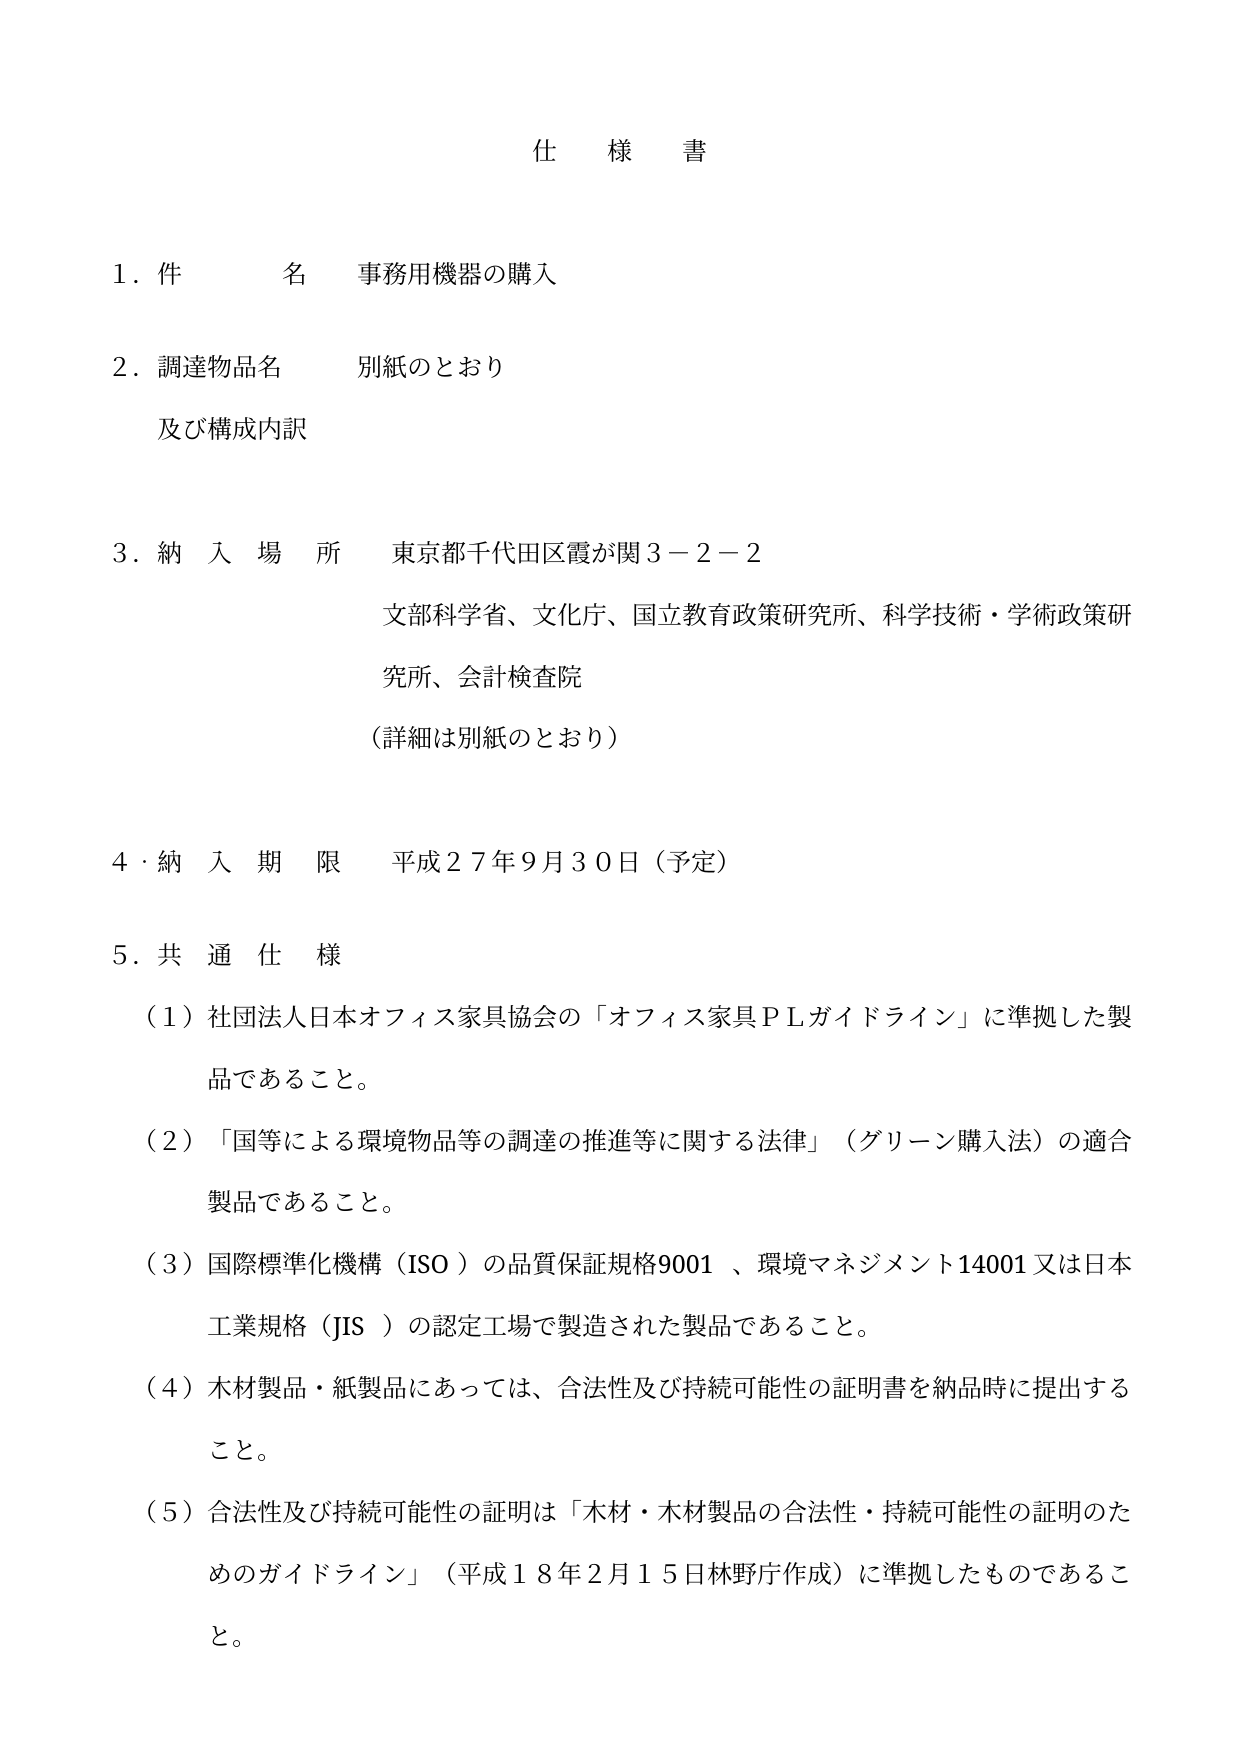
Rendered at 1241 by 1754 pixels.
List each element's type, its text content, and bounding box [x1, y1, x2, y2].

text （５）合法性及び持続可能性の証明は「木材・木材製品の合法性・持続可能性の証明のためのガイドライン」（平成１８年２月１５日林野庁作成）に準拠したものであること。 [108, 1479, 1133, 1665]
text （詳細は別紙のとおり） [108, 706, 1133, 768]
text ２．調達物品名 別紙のとおり [108, 335, 1133, 397]
text ４．納入期限 平成２７年９月３０日（予定） [108, 830, 1133, 892]
text （３）国際標準化機構（ISO）の品質保証規格9001、環境マネジメント14001又は日本工業規格（JIS）の認定工場で製造された製品であること。 [108, 1232, 1133, 1356]
text （２）「国等による環境物品等の調達の推進等に関する法律」（グリーン購入法）の適合製品であること。 [108, 1108, 1133, 1232]
text ５．共通仕様 [108, 923, 1133, 984]
text ３．納入場所 東京都千代田区霞が関３－２－２ [108, 521, 1133, 582]
text 及び構成内訳 [108, 397, 1133, 459]
text （４）木材製品・紙製品にあっては、合法性及び持続可能性の証明書を納品時に提出すること。 [108, 1356, 1133, 1479]
text １．件 名 事務用機器の購入 [108, 242, 1133, 304]
text （１）社団法人日本オフィス家具協会の「オフィス家具ＰＬガイドライン」に準拠した製品であること。 [108, 984, 1133, 1108]
text 文部科学省、文化庁、国立教育政策研究所、科学技術・学術政策研究所、会計検査院 [358, 582, 1133, 706]
text 仕 様 書 [108, 118, 1133, 180]
